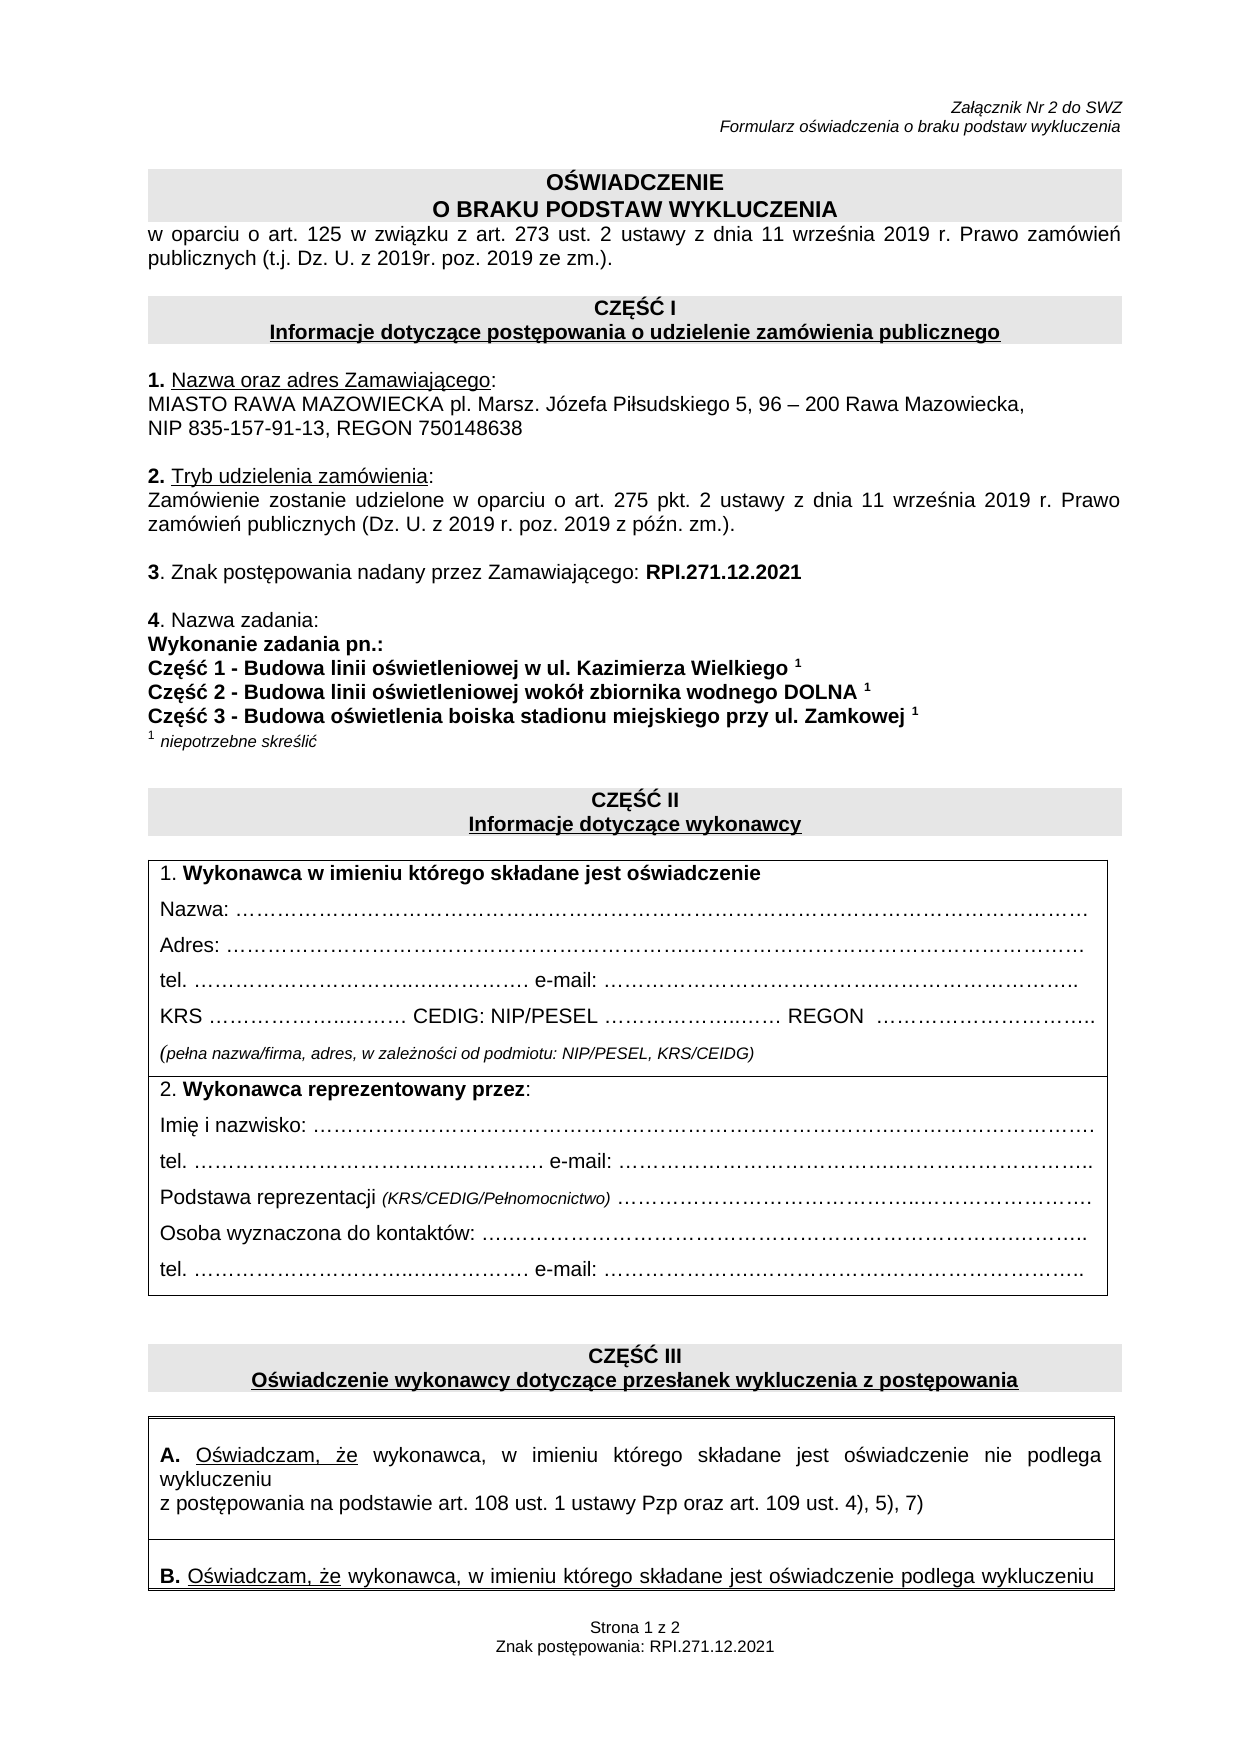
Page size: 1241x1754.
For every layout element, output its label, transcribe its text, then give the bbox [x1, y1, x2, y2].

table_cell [149, 1540, 1114, 1588]
text Część 2 - Budowa linii oświetleniowej wokół zbiornika wodnego DOLNA 1 Część 3 - Budowa oświetlenia boiska stadionu miejskiego przy ul. Zamkowej 1 [148, 680, 1122, 728]
title 3. Znak postępowania nadany przez Zamawiającego: RPI.271.12.2021 [148, 560, 1122, 584]
subtitle CZĘŚĆ III [148, 1344, 1122, 1368]
subtitle CZĘŚĆ I [148, 296, 1122, 320]
text 4. Nazwa zadania: [148, 608, 1122, 632]
subtitle O BRAKU PODSTAW WYKLUCZENIA [148, 196, 1122, 222]
text Informacje dotyczące wykonawcy [148, 812, 1122, 836]
table_header A. Oświadczam, że wykonawca, w imieniu którego składane jest oświadczenie nie podlega wykluczeniu z postępowania na podstawie art. 108 ust. 1 ustawy Pzp oraz art. 109 ust. 4), 5), 7) [149, 1419, 1114, 1539]
text 2. Tryb udzielenia zamówienia: [148, 464, 1122, 488]
text Część 1 - Budowa linii oświetleniowej w ul. Kazimierza Wielkiego 1 [148, 656, 1122, 680]
text MIASTO RAWA MAZOWIECKA pl. Marsz. Józefa Piłsudskiego 5, 96 – 200 Rawa Mazowiecka, [148, 392, 1122, 416]
table_header 1. Wykonawca w imieniu którego składane jest oświadczenie Nazwa: …………………………………………………………………………………………………………… Adres: ………………………………………………………….………………………………………………… tel. …………………………..….…………. e-mail: ………………………………….……………………….. KRS ………………..……… CEDIG: NIP/PESEL ………………..…… REGON ………………………….. (pełna nazwa/firma, adres, w zależności od podmiotu: NIP/PESEL, KRS/CEIDG) [149, 861, 1107, 1076]
subtitle Informacje dotyczące postępowania o udzielenie zamówienia publicznego [148, 320, 1122, 344]
text Zamówienie zostanie udzielone w oparciu o art. 275 pkt. 2 ustawy z dnia 11 września 2019 r. Prawo zamówień publicznych (Dz. U. z 2019 r. poz. 2019 z późn. zm.). [148, 488, 1122, 536]
text NIP 835-157-91-13, REGON 750148638 [148, 416, 1122, 440]
table_cell 2. Wykonawca reprezentowany przez: Imię i nazwisko: ………………………………………………………………………….………………………. tel. …………………………….….…………. e-mail: ………………………………….……………………….. Podstawa reprezentacji (KRS/CEDIG/Pełnomocnictwo) ……………………………………..……………………. Osoba wyznaczona do kontaktów: ….……………………………………………………………….……….. tel. …………………………..….…………. e-mail: ………………….……………….……………………….. [149, 1077, 1107, 1295]
text 1 niepotrzebne skreślić [148, 728, 1122, 752]
text Wykonanie zadania pn.: [148, 632, 1122, 656]
text 1. Nazwa oraz adres Zamawiającego: [148, 368, 1122, 392]
subtitle CZĘŚĆ II [148, 788, 1122, 812]
text Oświadczenie wykonawcy dotyczące przesłanek wykluczenia z postępowania [148, 1368, 1122, 1392]
text w oparciu o art. 125 w związku z art. 273 ust. 2 ustawy z dnia 11 września 2019 r. Prawo zamówień publicznych (t.j. Dz. U. z 2019r. poz. 2019 ze zm.). [148, 222, 1122, 270]
subtitle OŚWIADCZENIE [148, 169, 1122, 196]
